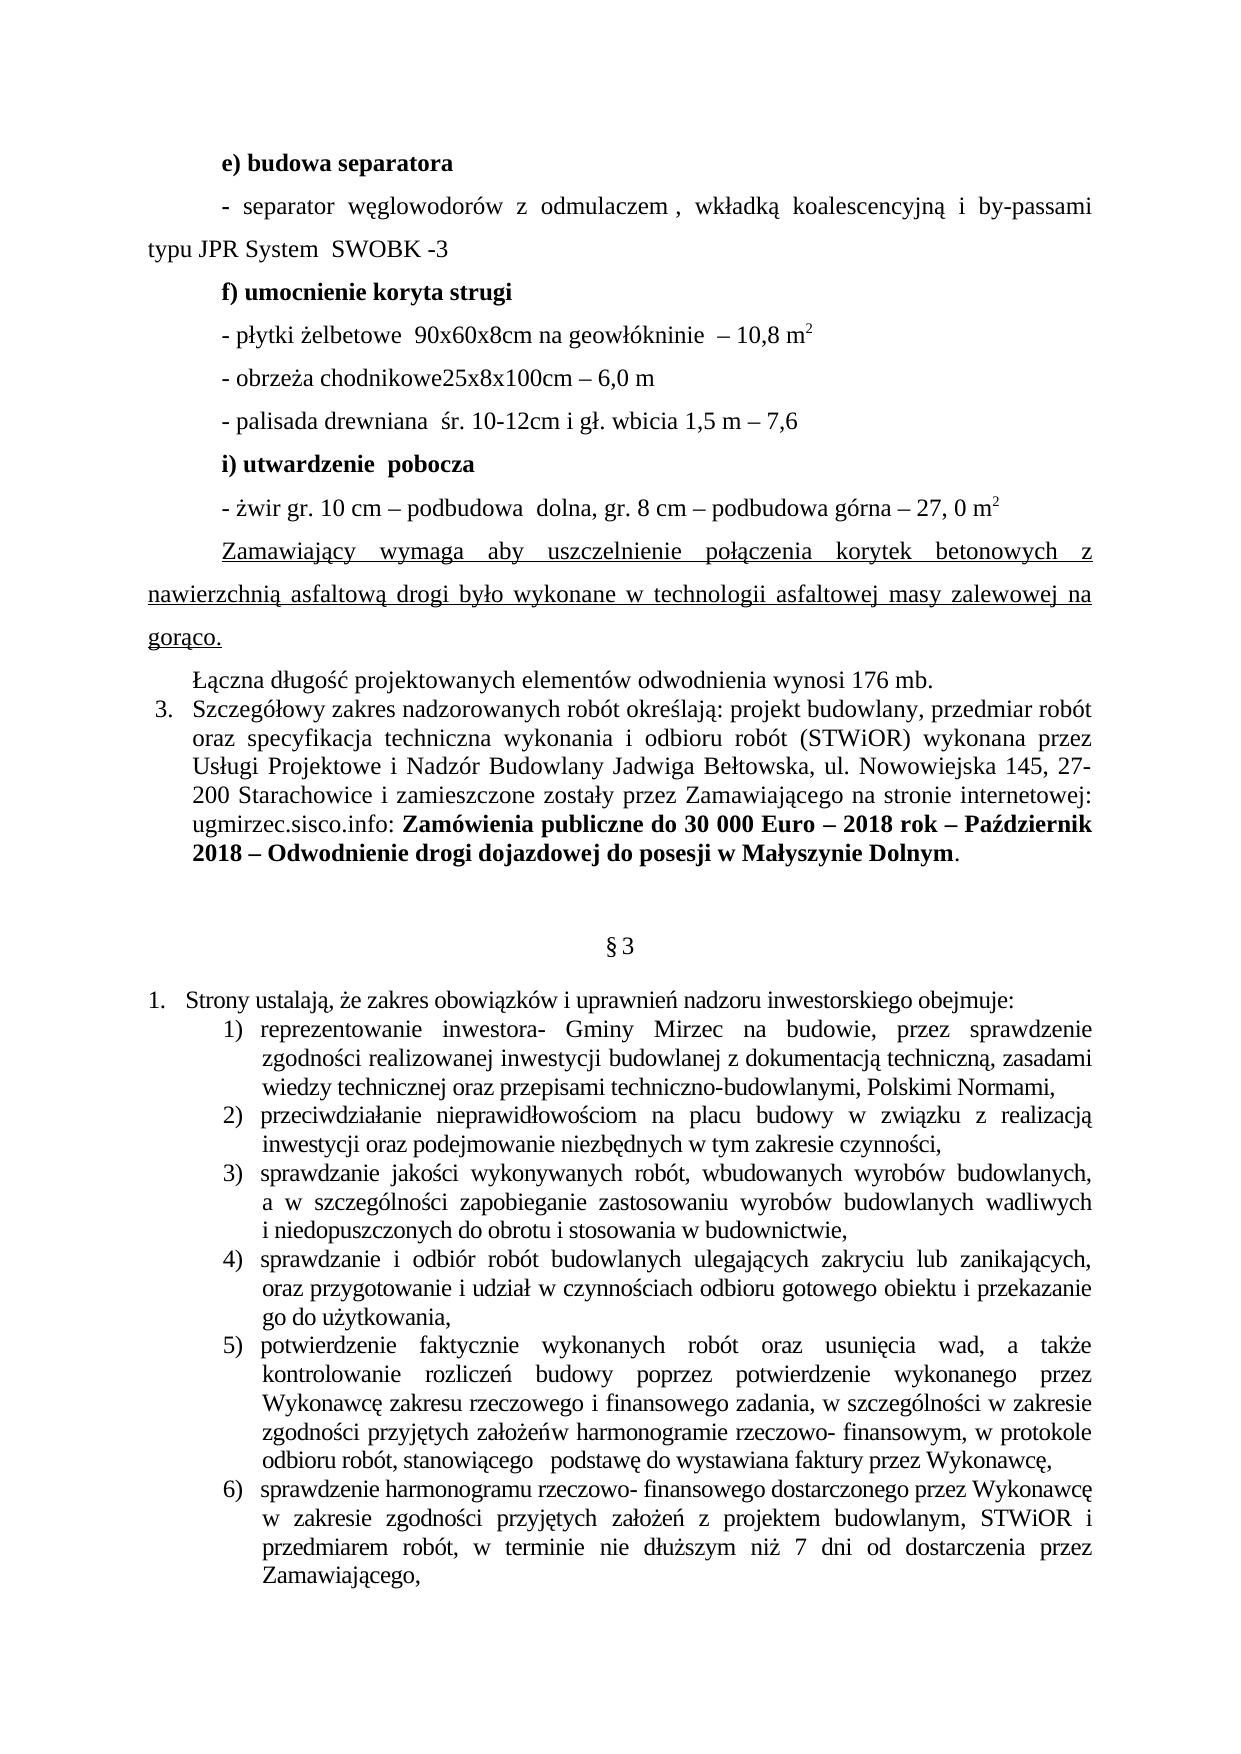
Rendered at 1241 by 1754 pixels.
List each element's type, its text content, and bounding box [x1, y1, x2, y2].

list Łączna długość projektowanych elementów odwodnienia wynosi 176 mb. [192, 665, 1093, 694]
text i) utwardzenie pobocza [148, 449, 1093, 478]
list reprezentowanie inwestora- Gminy Mirzec na budowie, przez sprawdzenie zgodności realizowanej inwestycji budowlanej z dokumentacją techniczną, zasadami wiedzy technicznej oraz przepisami techniczno-budowlanymi, Polskimi Normami, [223, 1014, 1093, 1101]
list sprawdzanie jakości wykonywanych robót, wbudowanych wyrobów budowlanych, a w szczególności zapobieganie zastosowaniu wyrobów budowlanych wadliwych i niedopuszczonych do obrotu i stosowania w budownictwie, [223, 1158, 1093, 1244]
list przeciwdziałanie nieprawidłowościom na placu budowy w związku z realizacją inwestycji oraz podejmowanie niezbędnych w tym zakresie czynności, [223, 1101, 1093, 1158]
text Zamawiający wymaga aby uszczelnienie połączenia korytek betonowych z nawierzchnią asfaltową drogi było wykonane w technologii asfaltowej masy zalewowej na gorąco. [148, 536, 1093, 651]
list Szczegółowy zakres nadzorowanych robót określają: projekt budowlany, przedmiar robót oraz specyfikacja techniczna wykonania i odbioru robót (STWiOR) wykonana przez Usługi Projektowe i Nadzór Budowlany Jadwiga Bełtowska, ul. Nowowiejska 145, 27-200 Starachowice i zamieszczone zostały przez Zamawiającego na stronie internetowej: ugmirzec.sisco.info: Zamówienia publiczne do 30 000 Euro – 2018 rok – Październik 2018 – Odwodnienie drogi dojazdowej do posesji w Małyszynie Dolnym. [154, 694, 1093, 866]
list Strony ustalają, że zakres obowiązków i uprawnień nadzoru inwestorskiego obejmuje: [148, 986, 1093, 1014]
text - żwir gr. 10 cm – podbudowa dolna, gr. 8 cm – podbudowa górna – 27, 0 m2 [148, 493, 1093, 521]
list sprawdzenie harmonogramu rzeczowo- finansowego dostarczonego przez Wykonawcę w zakresie zgodności przyjętych założeń z projektem budowlanym, STWiOR i przedmiarem robót, w terminie nie dłuższym niż 7 dni od dostarczenia przez Zamawiającego, [223, 1474, 1093, 1589]
text § 3 [148, 931, 1093, 959]
text e) budowa separatora [148, 148, 1093, 176]
text - obrzeża chodnikowe25x8x100cm – 6,0 m [148, 363, 1093, 392]
text - palisada drewniana śr. 10-12cm i gł. wbicia 1,5 m – 7,6 [148, 406, 1093, 435]
text f) umocnienie koryta strugi [148, 277, 1093, 306]
text - separator węglowodorów z odmulaczem , wkładką koalescencyjną i by-passami typu JPR System SWOBK -3 [148, 191, 1093, 263]
list sprawdzanie i odbiór robót budowlanych ulegających zakryciu lub zanikających, oraz przygotowanie i udział w czynnościach odbioru gotowego obiektu i przekazanie go do użytkowania, [223, 1244, 1093, 1331]
text - płytki żelbetowe 90x60x8cm na geowłókninie – 10,8 m2 [148, 320, 1093, 349]
list potwierdzenie faktycznie wykonanych robót oraz usunięcia wad, a także kontrolowanie rozliczeń budowy poprzez potwierdzenie wykonanego przez Wykonawcę zakresu rzeczowego i finansowego zadania, w szczególności w zakresie zgodności przyjętych założeńw harmonogramie rzeczowo- finansowym, w protokole odbioru robót, stanowiącego podstawę do wystawiana faktury przez Wykonawcę, [223, 1331, 1093, 1474]
